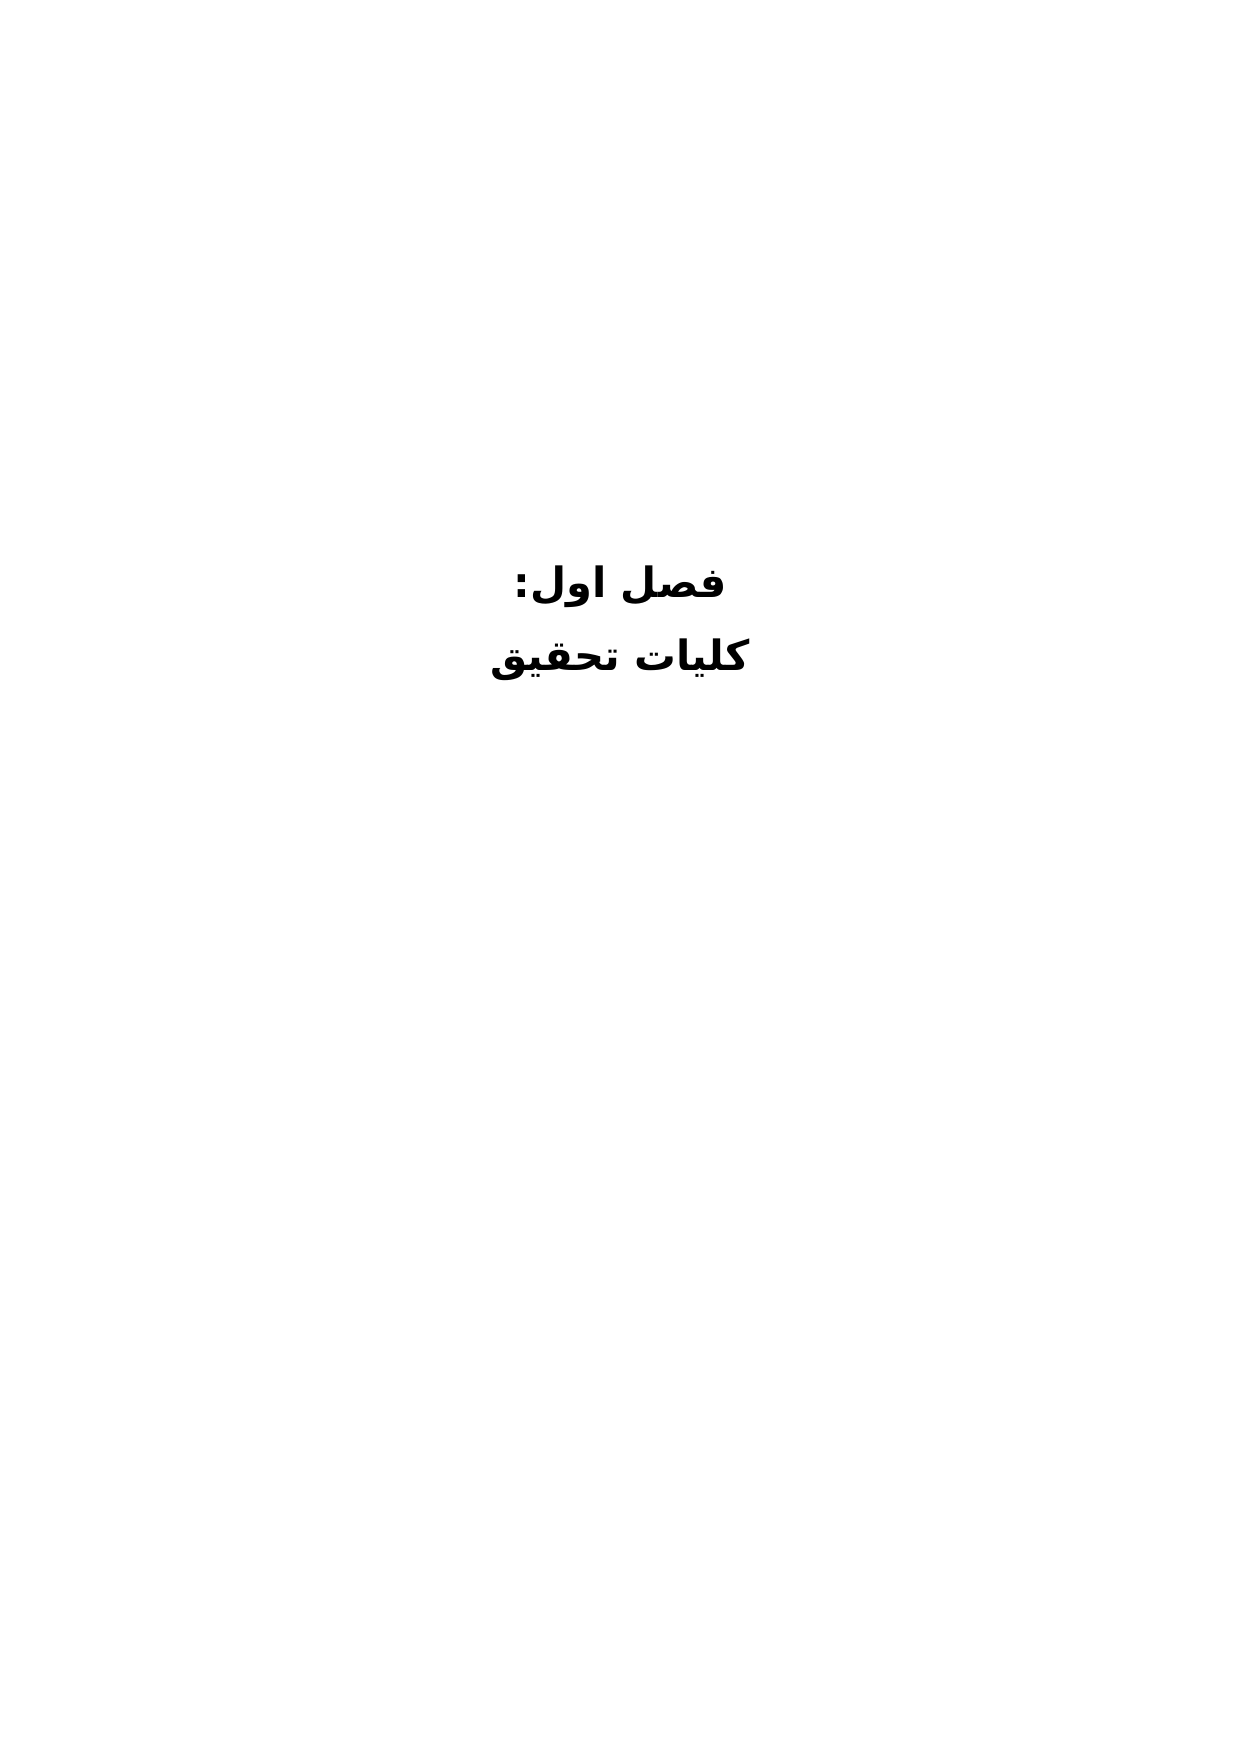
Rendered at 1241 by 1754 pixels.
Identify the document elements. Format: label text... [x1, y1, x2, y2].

text کلیات تحقیق [150, 632, 1090, 680]
subtitle فصل اول: [150, 559, 1090, 607]
